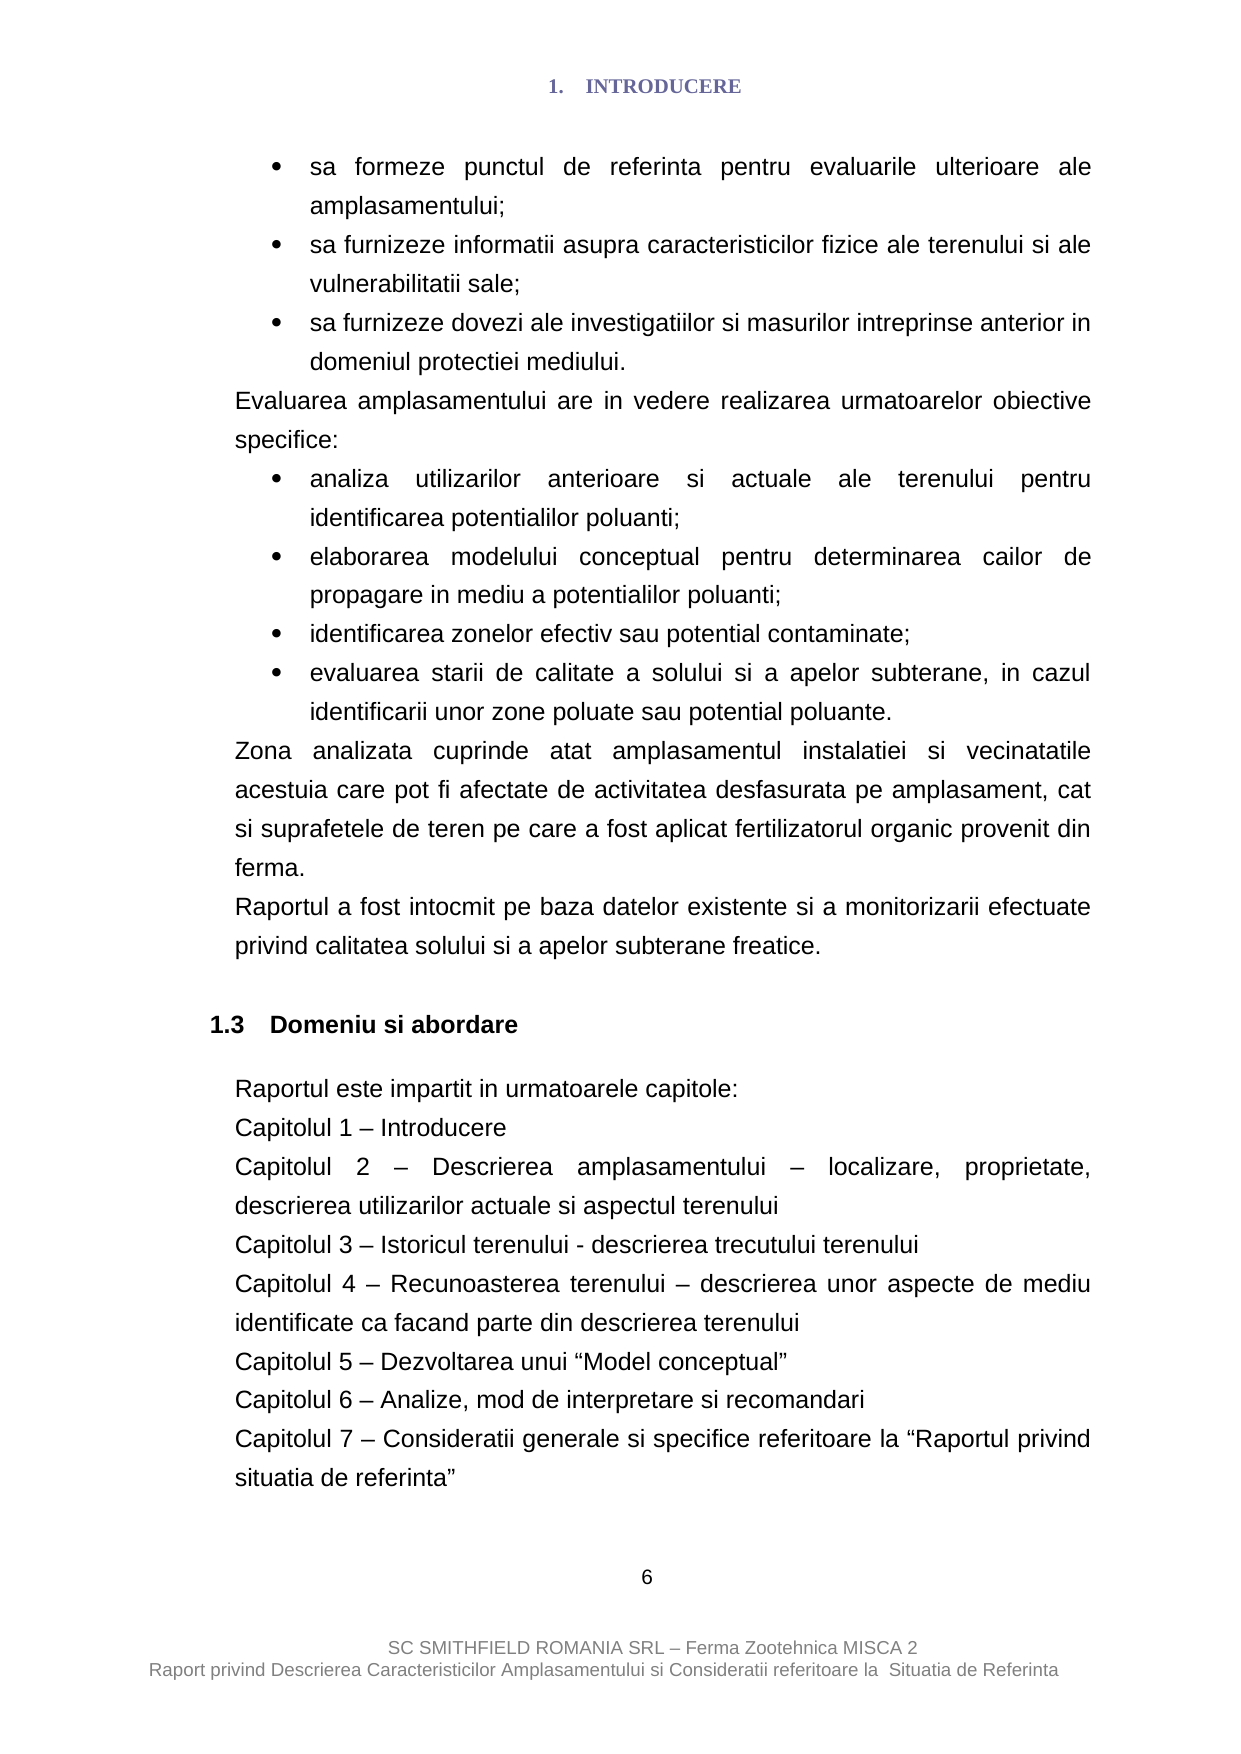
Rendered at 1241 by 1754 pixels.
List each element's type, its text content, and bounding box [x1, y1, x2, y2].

text Raportul a fost intocmit pe baza datelor existente si a monitorizarii efectuate privind calitatea solului si a apelor subterane freatice. [234, 882, 1092, 960]
text Raportul este impartit in urmatoarele capitole: [234, 1064, 1092, 1103]
list sa furnizeze dovezi ale investigatiilor si masurilor intreprinse anterior in domeniul protectiei mediului. [272, 298, 1092, 376]
text Capitolul 7 – Consideratii generale si specifice referitoare la “Raportul privind situatia de referinta” [234, 1414, 1092, 1492]
text Evaluarea amplasamentului are in vedere realizarea urmatoarelor obiective specifice: [234, 376, 1092, 453]
list sa formeze punctul de referinta pentru evaluarile ulterioare ale amplasamentului; [272, 142, 1092, 220]
text Capitolul 5 – Dezvoltarea unui “Model conceptual” [234, 1336, 1092, 1375]
list sa furnizeze informatii asupra caracteristicilor fizice ale terenului si ale vulnerabilitatii sale; [272, 220, 1092, 298]
text Capitolul 1 – Introducere [234, 1103, 1092, 1142]
list identificarea zonelor efectiv sau potential contaminate; [272, 609, 1092, 648]
text Capitolul 6 – Analize, mod de interpretare si recomandari [234, 1375, 1092, 1414]
list elaborarea modelului conceptual pentru determinarea cailor de propagare in mediu a potentialilor poluanti; [272, 531, 1092, 609]
text Capitolul 2 – Descrierea amplasamentului – localizare, proprietate, descrierea utilizarilor actuale si aspectul terenului [234, 1142, 1092, 1219]
subtitle Domeniu si abordare [209, 1010, 1092, 1039]
text Capitolul 4 – Recunoasterea terenului – descrierea unor aspecte de mediu identificate ca facand parte din descrierea terenului [234, 1258, 1092, 1336]
text Zona analizata cuprinde atat amplasamentul instalatiei si vecinatatile acestuia care pot fi afectate de activitatea desfasurata pe amplasament, cat si suprafetele de teren pe care a fost aplicat fertilizatorul organic provenit din ferma. [234, 726, 1092, 882]
list analiza utilizarilor anterioare si actuale ale terenului pentru identificarea potentialilor poluanti; [272, 453, 1092, 531]
list evaluarea starii de calitate a solului si a apelor subterane, in cazul identificarii unor zone poluate sau potential poluante. [272, 648, 1092, 726]
text Capitolul 3 – Istoricul terenului - descrierea trecutului terenului [234, 1219, 1092, 1258]
